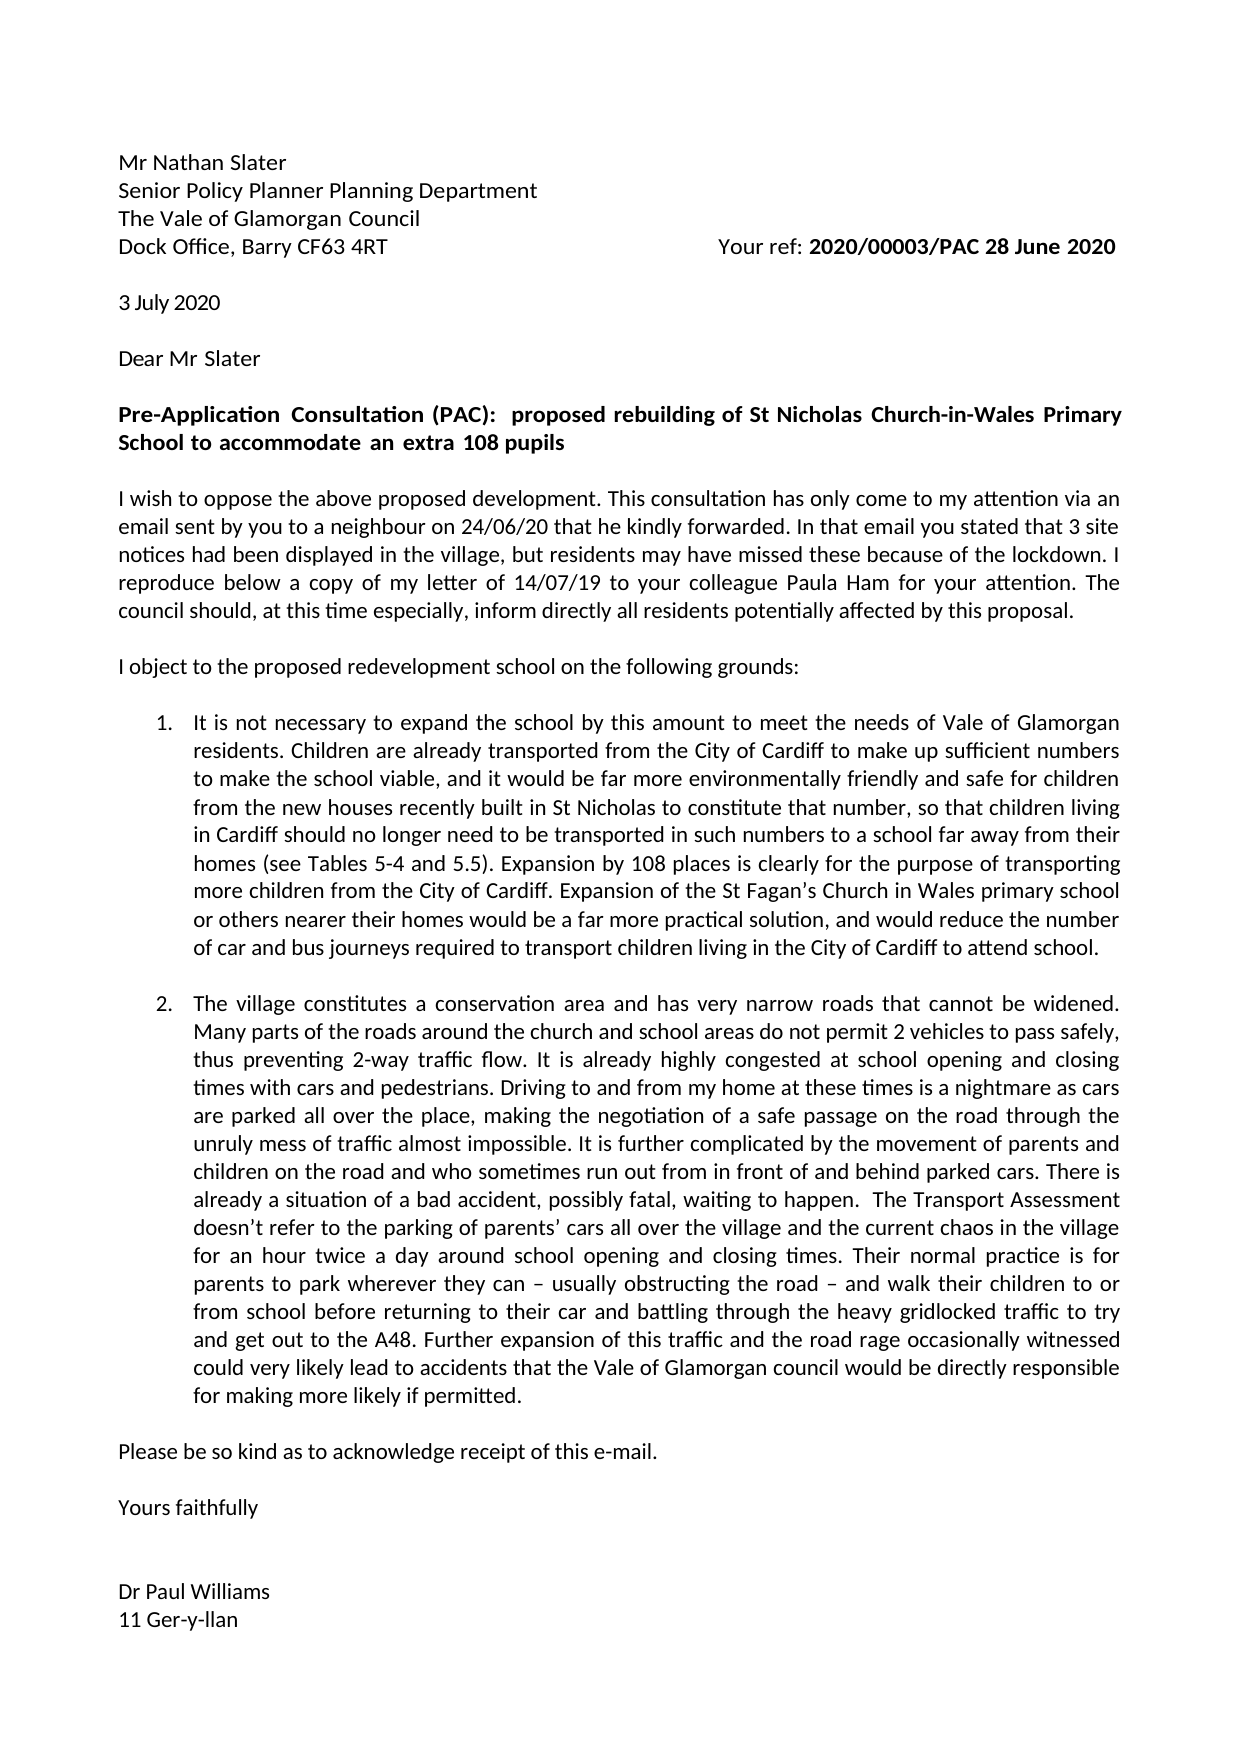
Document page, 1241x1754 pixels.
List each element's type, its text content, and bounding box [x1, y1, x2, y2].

text I wish to oppose the above proposed development. This consultation has only come to my attention via an email sent by you to a neighbour on 24/06/20 that he kindly forwarded. In that email you stated that 3 site notices had been displayed in the village, but residents may have missed these because of the lockdown. I reproduce below a copy of my letter of 14/07/19 to your colleague Paula Ham for your attention. The council should, at this time especially, inform directly all residents potentially affected by this proposal. [118, 484, 1122, 624]
text Pre-Application Consultation (PAC): proposed rebuilding of St Nicholas Church-in-Wales Primary School to accommodate an extra 108 pupils [118, 400, 1122, 456]
text Mr Nathan Slater [118, 148, 1122, 176]
text Dock Office, Barry CF63 4RT Your ref: 2020/00003/PAC 28 June 2020 [118, 232, 1122, 260]
text Please be so kind as to acknowledge receipt of this e-mail. [118, 1437, 1122, 1465]
text The Vale of Glamorgan Council [118, 204, 1122, 232]
text Dear Mr Slater [118, 344, 1122, 372]
text I object to the proposed redevelopment school on the following grounds: [118, 652, 1122, 681]
text Yours faithfully [118, 1493, 1122, 1521]
text 11 Ger-y-llan [118, 1605, 1122, 1633]
text 3 July 2020 [118, 288, 1122, 316]
list The village constitutes a conservation area and has very narrow roads that cannot be widened. Many parts of the roads around the church and school areas do not permit 2 vehicles to pass safely, thus preventing 2-way traffic flow. It is already highly congested at school opening and closing times with cars and pedestrians. Driving to and from my home at these times is a nightmare as cars are parked all over the place, making the negotiation of a safe passage on the road through the unruly mess of traffic almost impossible. It is further complicated by the movement of parents and children on the road and who sometimes run out from in front of and behind parked cars. There is already a situation of a bad accident, possibly fatal, waiting to happen. The Transport Assessment doesn’t refer to the parking of parents’ cars all over the village and the current chaos in the village for an hour twice a day around school opening and closing times. Their normal practice is for parents to park wherever they can – usually obstructing the road – and walk their children to or from school before returning to their car and battling through the heavy gridlocked traffic to try and get out to the A48. Further expansion of this traffic and the road rage occasionally witnessed could very likely lead to accidents that the Vale of Glamorgan council would be directly responsible for making more likely if permitted. [156, 989, 1122, 1409]
list It is not necessary to expand the school by this amount to meet the needs of Vale of Glamorgan residents. Children are already transported from the City of Cardiff to make up sufficient numbers to make the school viable, and it would be far more environmentally friendly and safe for children from the new houses recently built in St Nicholas to constitute that number, so that children living in Cardiff should no longer need to be transported in such numbers to a school far away from their homes (see Tables 5-4 and 5.5). Expansion by 108 places is clearly for the purpose of transporting more children from the City of Cardiff. Expansion of the St Fagan’s Church in Wales primary school or others nearer their homes would be a far more practical solution, and would reduce the number of car and bus journeys required to transport children living in the City of Cardiff to attend school. [156, 708, 1122, 961]
text Dr Paul Williams [118, 1577, 1122, 1605]
text Senior Policy Planner Planning Department [118, 176, 1122, 204]
